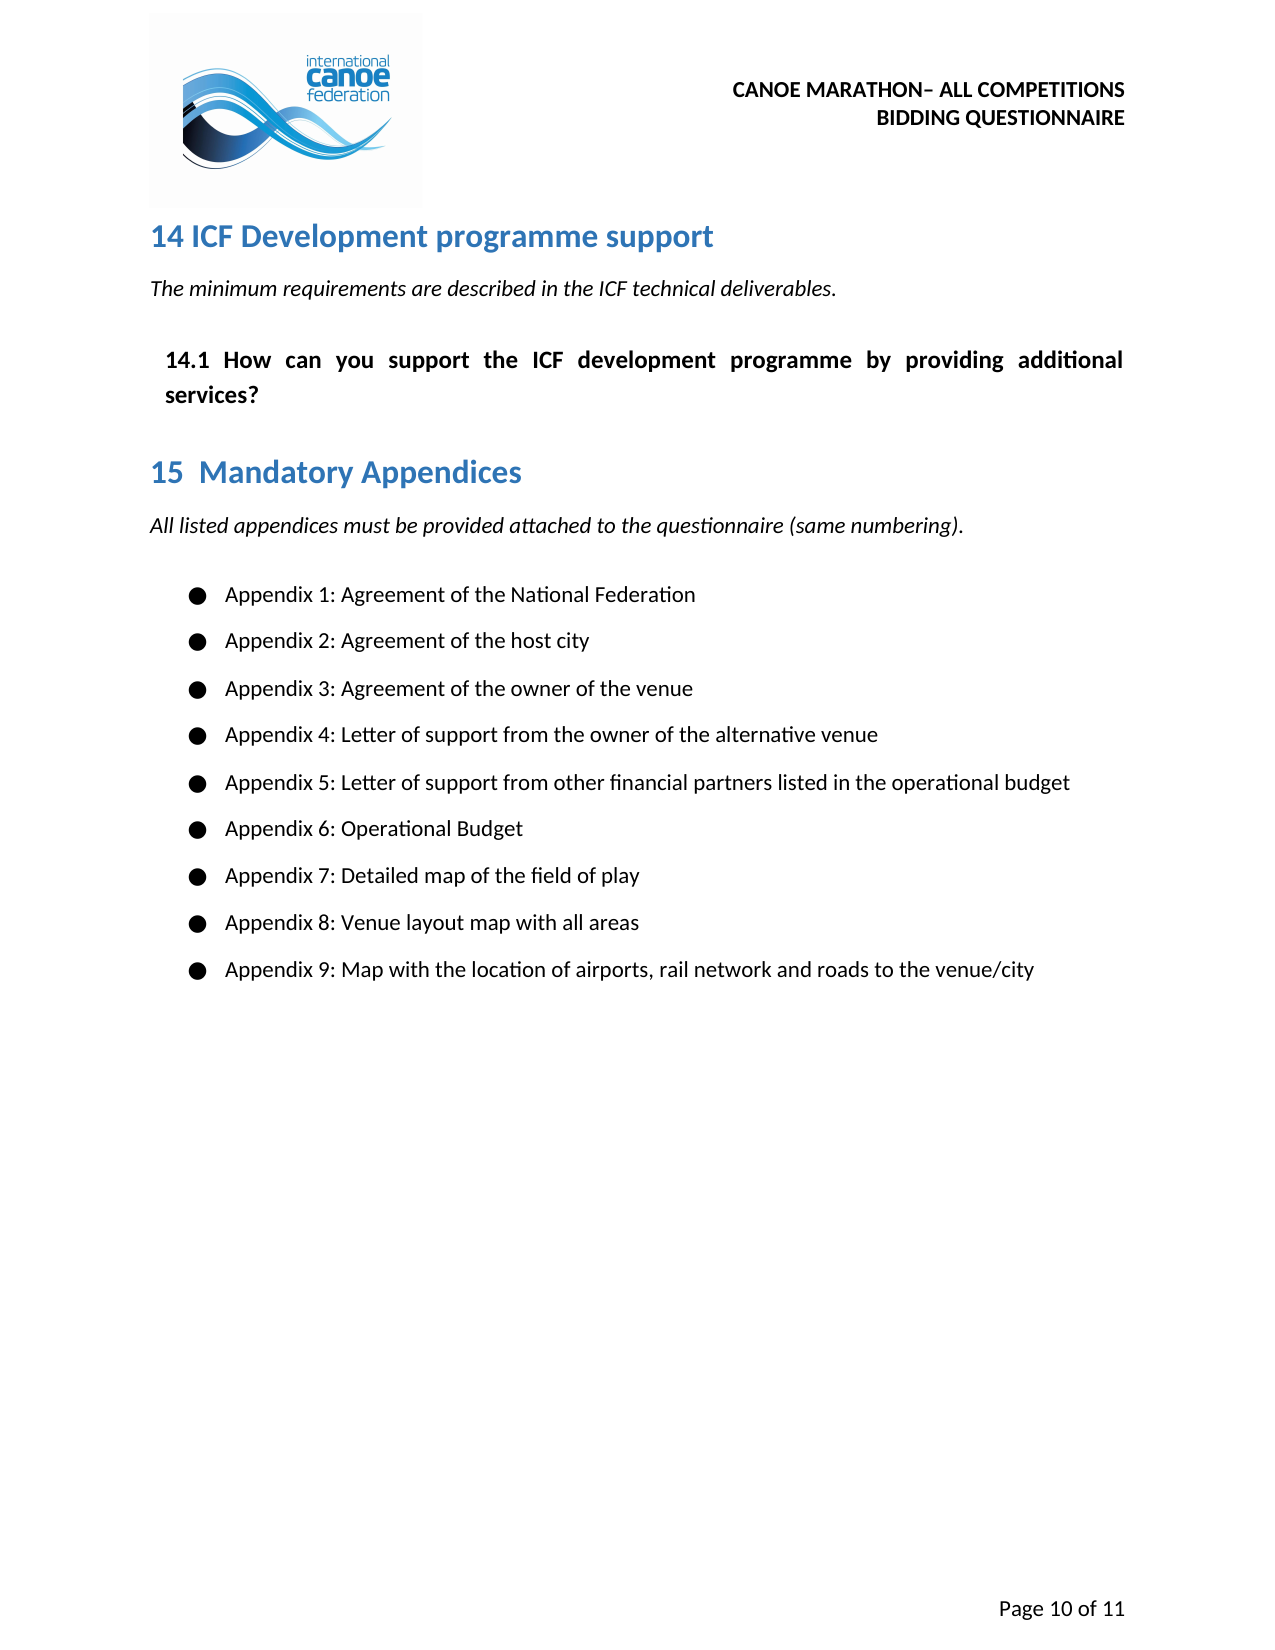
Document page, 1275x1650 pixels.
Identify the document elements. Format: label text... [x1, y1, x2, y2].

list Appendix 8: Venue layout map with all areas [187, 897, 1125, 944]
list Appendix 2: Agreement of the host city [187, 615, 1125, 662]
list Appendix 5: Letter of support from other financial partners listed in the operational budget [187, 756, 1125, 803]
list Appendix 9: Map with the location of airports, rail network and roads to the venue/city [187, 944, 1125, 991]
text The minimum requirements are described in the ICF technical deliverables. [150, 274, 1125, 302]
list Appendix 4: Letter of support from the owner of the alternative venue [187, 709, 1125, 756]
text All listed appendices must be provided attached to the questionnaire (same numbering). [150, 511, 1125, 539]
list Appendix 1: Agreement of the National Federation [187, 568, 1125, 615]
list Appendix 7: Detailed map of the field of play [187, 850, 1125, 897]
subtitle 14 ICF Development programme support [150, 215, 1125, 256]
list Appendix 6: Operational Budget [187, 803, 1125, 850]
subtitle 15 Mandatory Appendices [150, 452, 1125, 492]
subtitle 14.1 How can you support the ICF development programme by providing additional services? [165, 344, 1125, 409]
picture [148, 13, 423, 208]
list Appendix 3: Agreement of the owner of the venue [187, 662, 1125, 709]
